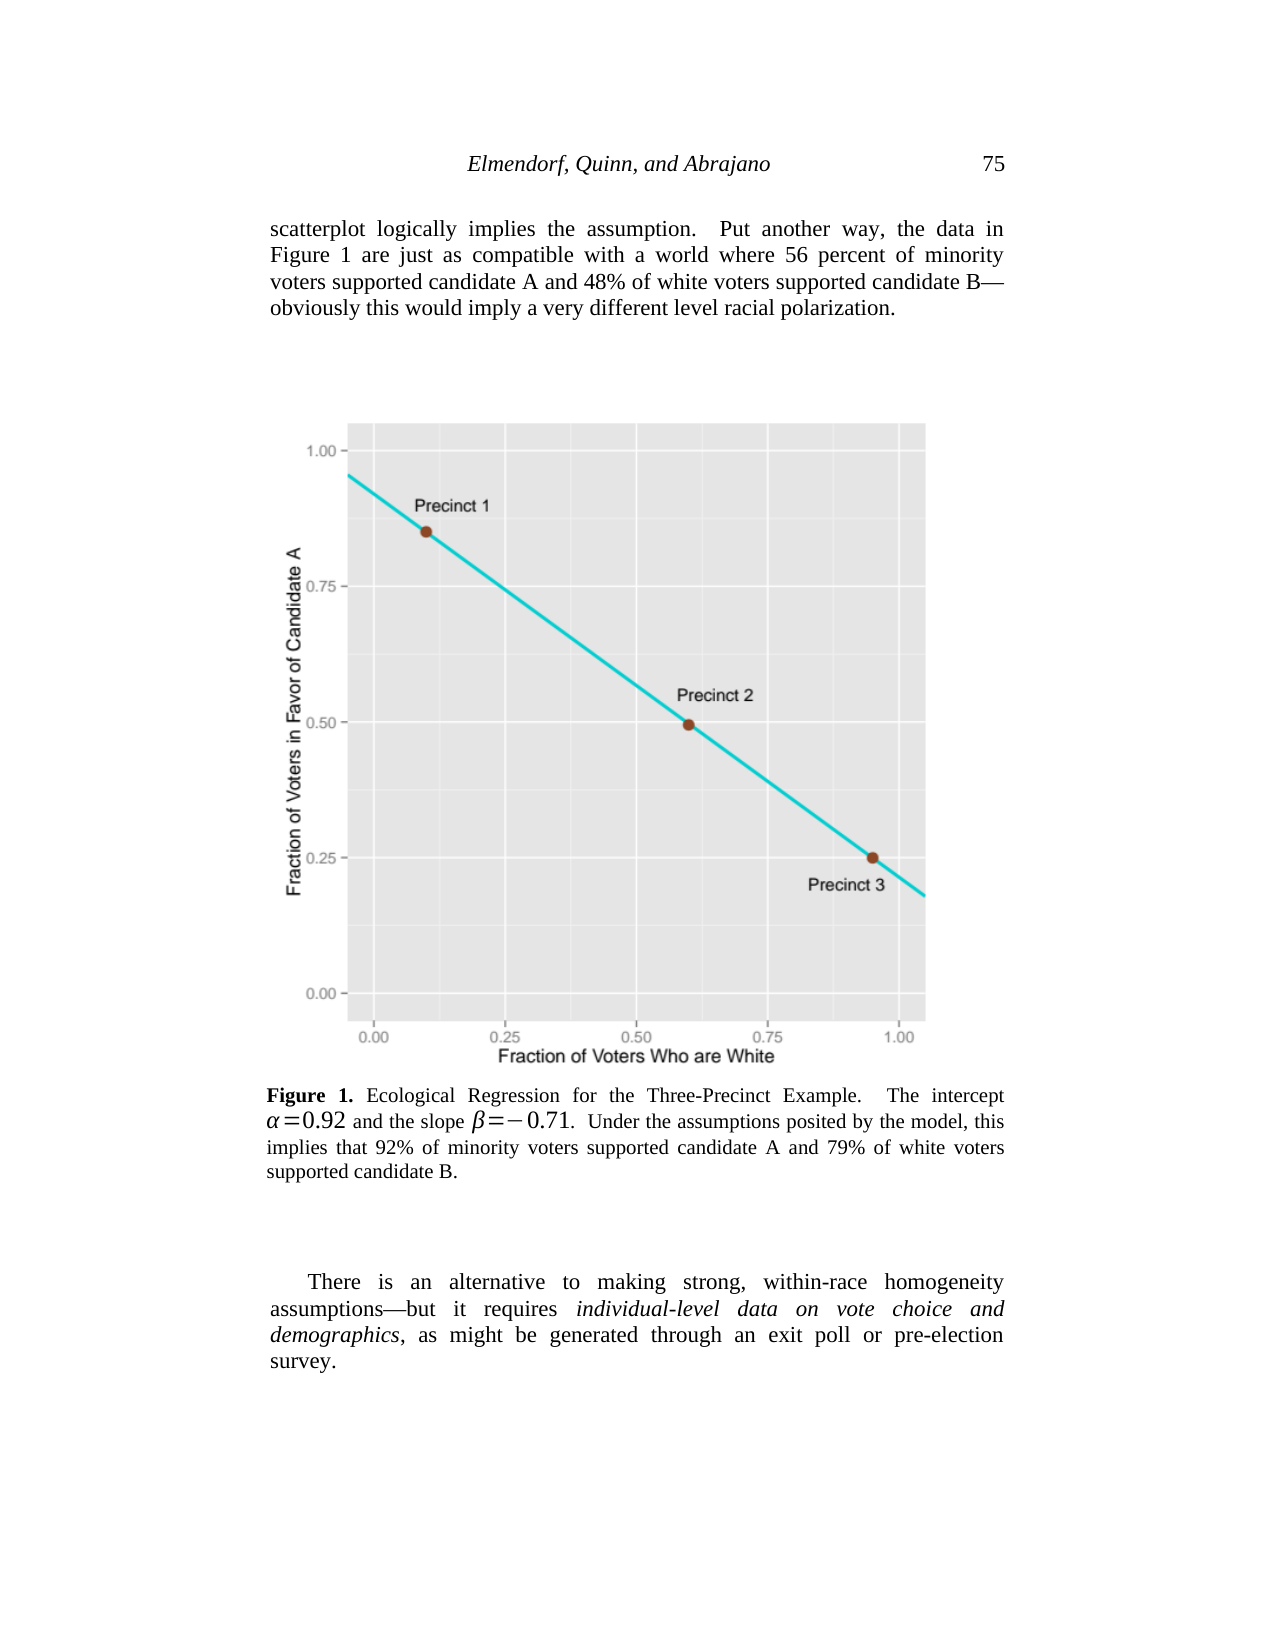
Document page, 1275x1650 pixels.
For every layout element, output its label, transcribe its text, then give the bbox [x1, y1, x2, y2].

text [270, 215, 1005, 321]
text There is an alternative to making strong, within-race homogeneity assumptions—but it requires individual-level data on vote choice and demographics, as might be generated through an exit poll or pre-election survey. [270, 1262, 1005, 1374]
